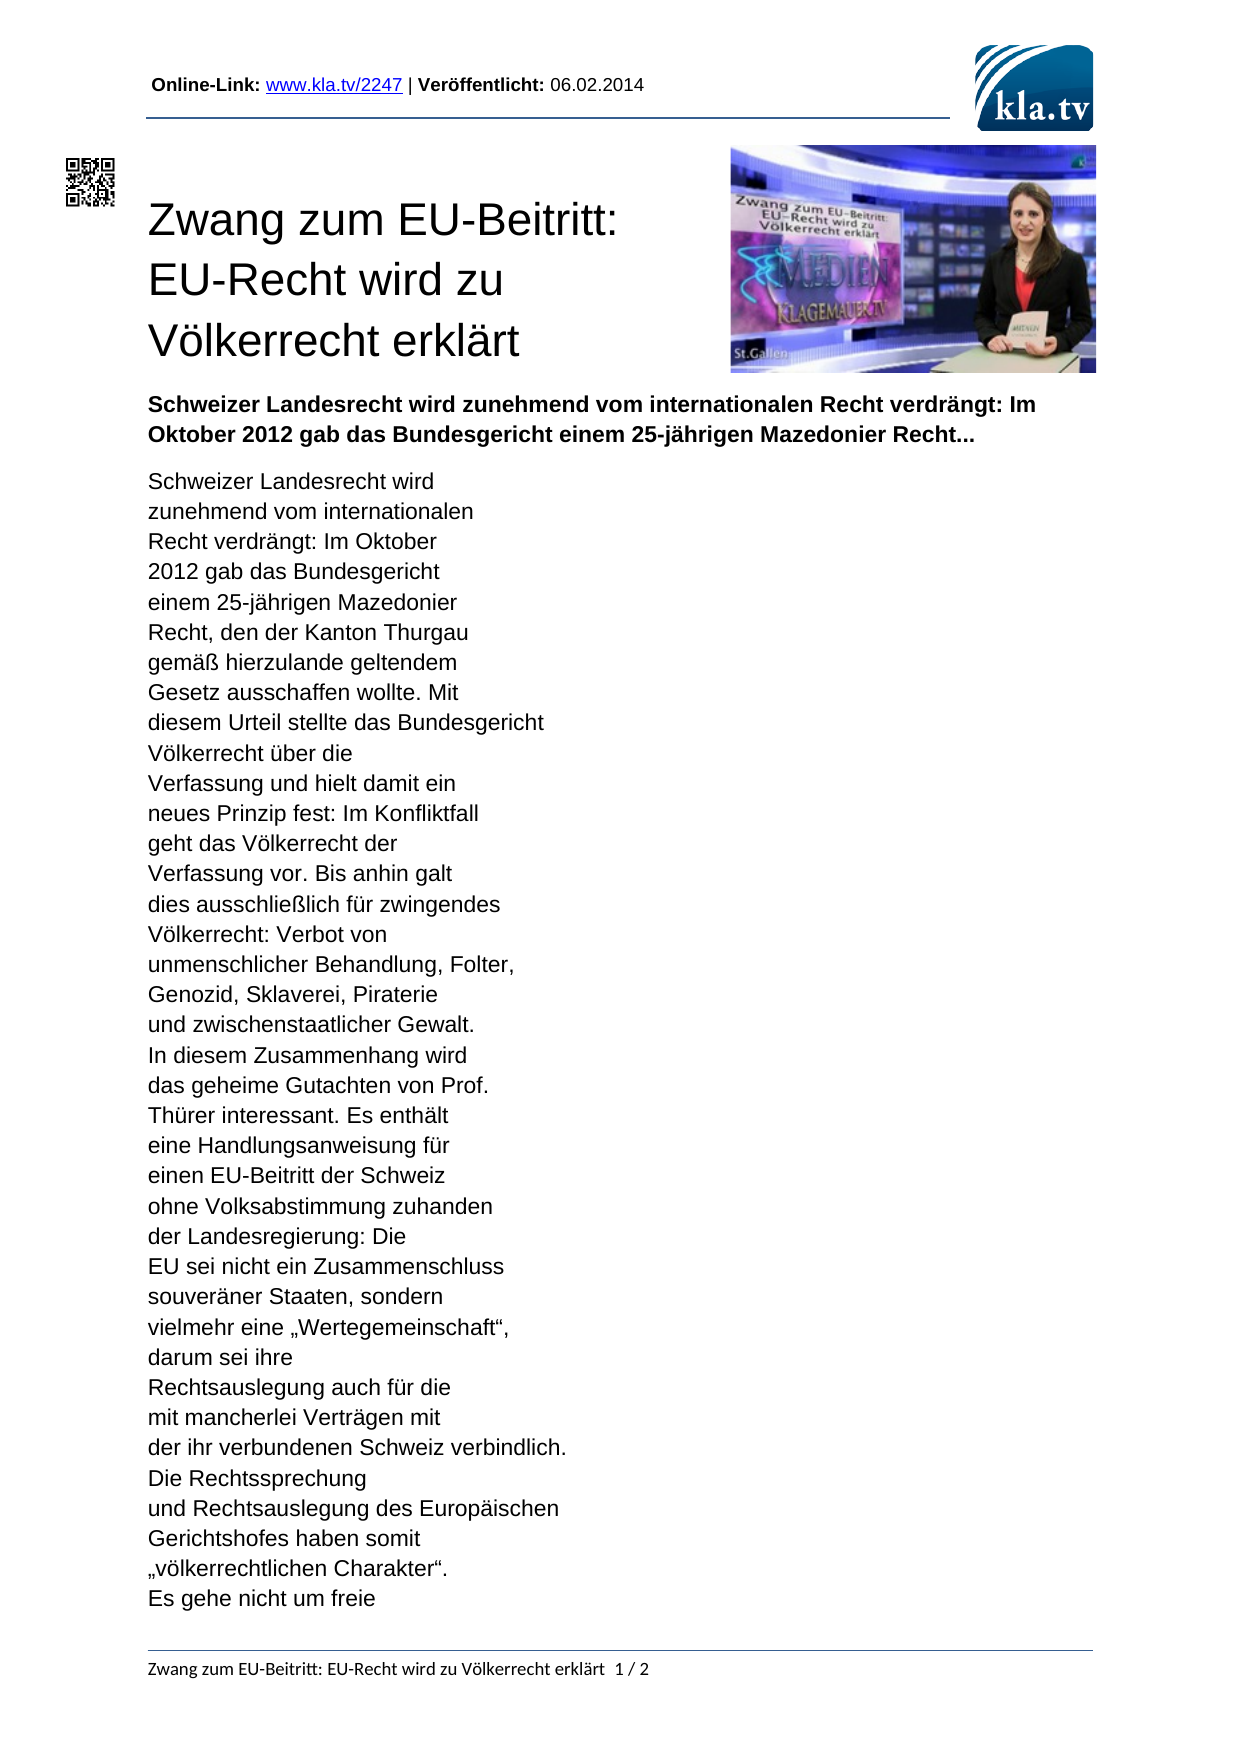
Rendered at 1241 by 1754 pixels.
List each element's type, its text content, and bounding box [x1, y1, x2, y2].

text Schweizer Landesrecht wird zunehmend vom internationalen Recht verdrängt: Im Oktober 2012 gab das Bundesgericht einem 25-jährigen Mazedonier Recht... [148, 391, 1093, 447]
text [148, 468, 1093, 1612]
text Zwang zum EU-Beitritt: EU-Recht wird zu Völkerrecht erklärt [148, 192, 1093, 366]
